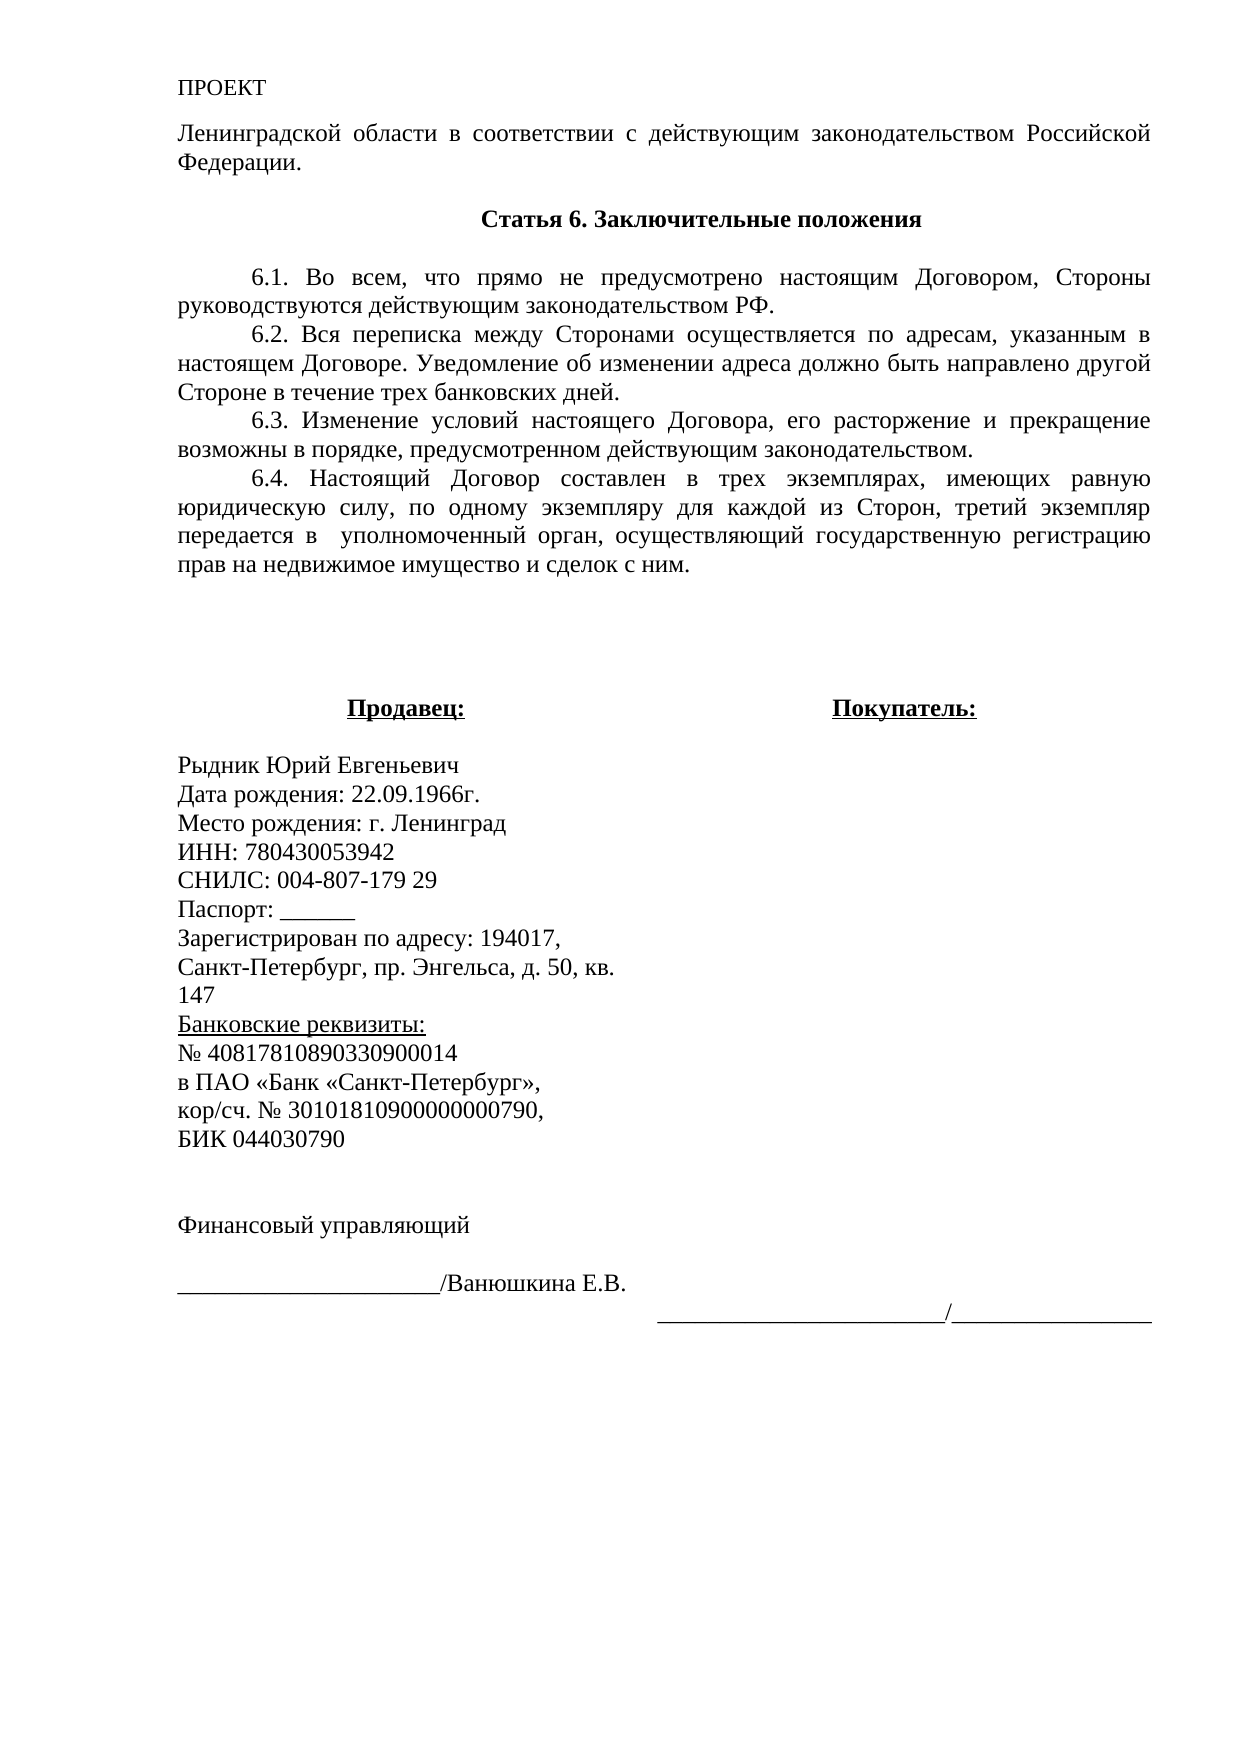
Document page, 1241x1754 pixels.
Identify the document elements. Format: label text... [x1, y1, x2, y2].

text Статья 6. Заключительные положения [177, 204, 1152, 233]
table_cell Рыдник Юрий Евгеньевич Дата рождения: 22.09.1966г. Место рождения: г. Ленинград ИНН: 780430053942 СНИЛС: 004-807-179 29 Паспорт: ______ Зарегистрирован по адресу: 194017, Санкт-Петербург, пр. Энгельса, д. 50, кв. 147 Банковские реквизиты: № 40817810890330900014 в ПАО «Банк «Санкт-Петербург», кор/сч. № 30101810900000000790, БИК 044030790 Финансовый управляющий _____________________/Ванюшкина Е.В. [166, 751, 646, 1326]
text 6.2. Вся переписка между Сторонами осуществляется по адресам, указанным в настоящем Договоре. Уведомление об изменении адреса должно быть направлено другой Стороне в течение трех банковских дней. [177, 319, 1152, 406]
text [177, 118, 1152, 176]
table_cell _______________________/________________ [646, 751, 1163, 1326]
text 6.1. Во всем, что прямо не предусмотрено настоящим Договором, Стороны руководствуются действующим законодательством РФ. [177, 262, 1152, 319]
table_header Покупатель: [646, 693, 1163, 751]
text 6.3. Изменение условий настоящего Договора, его расторжение и прекращение возможны в порядке, предусмотренном действующим законодательством. [177, 406, 1152, 463]
table_header Продавец: [166, 693, 646, 751]
text 6.4. Настоящий Договор составлен в трех экземплярах, имеющих равную юридическую силу, по одному экземпляру для каждой из Сторон, третий экземпляр передается в уполномоченный орган, осуществляющий государственную регистрацию прав на недвижимое имущество и сделок с ним. [177, 463, 1152, 578]
